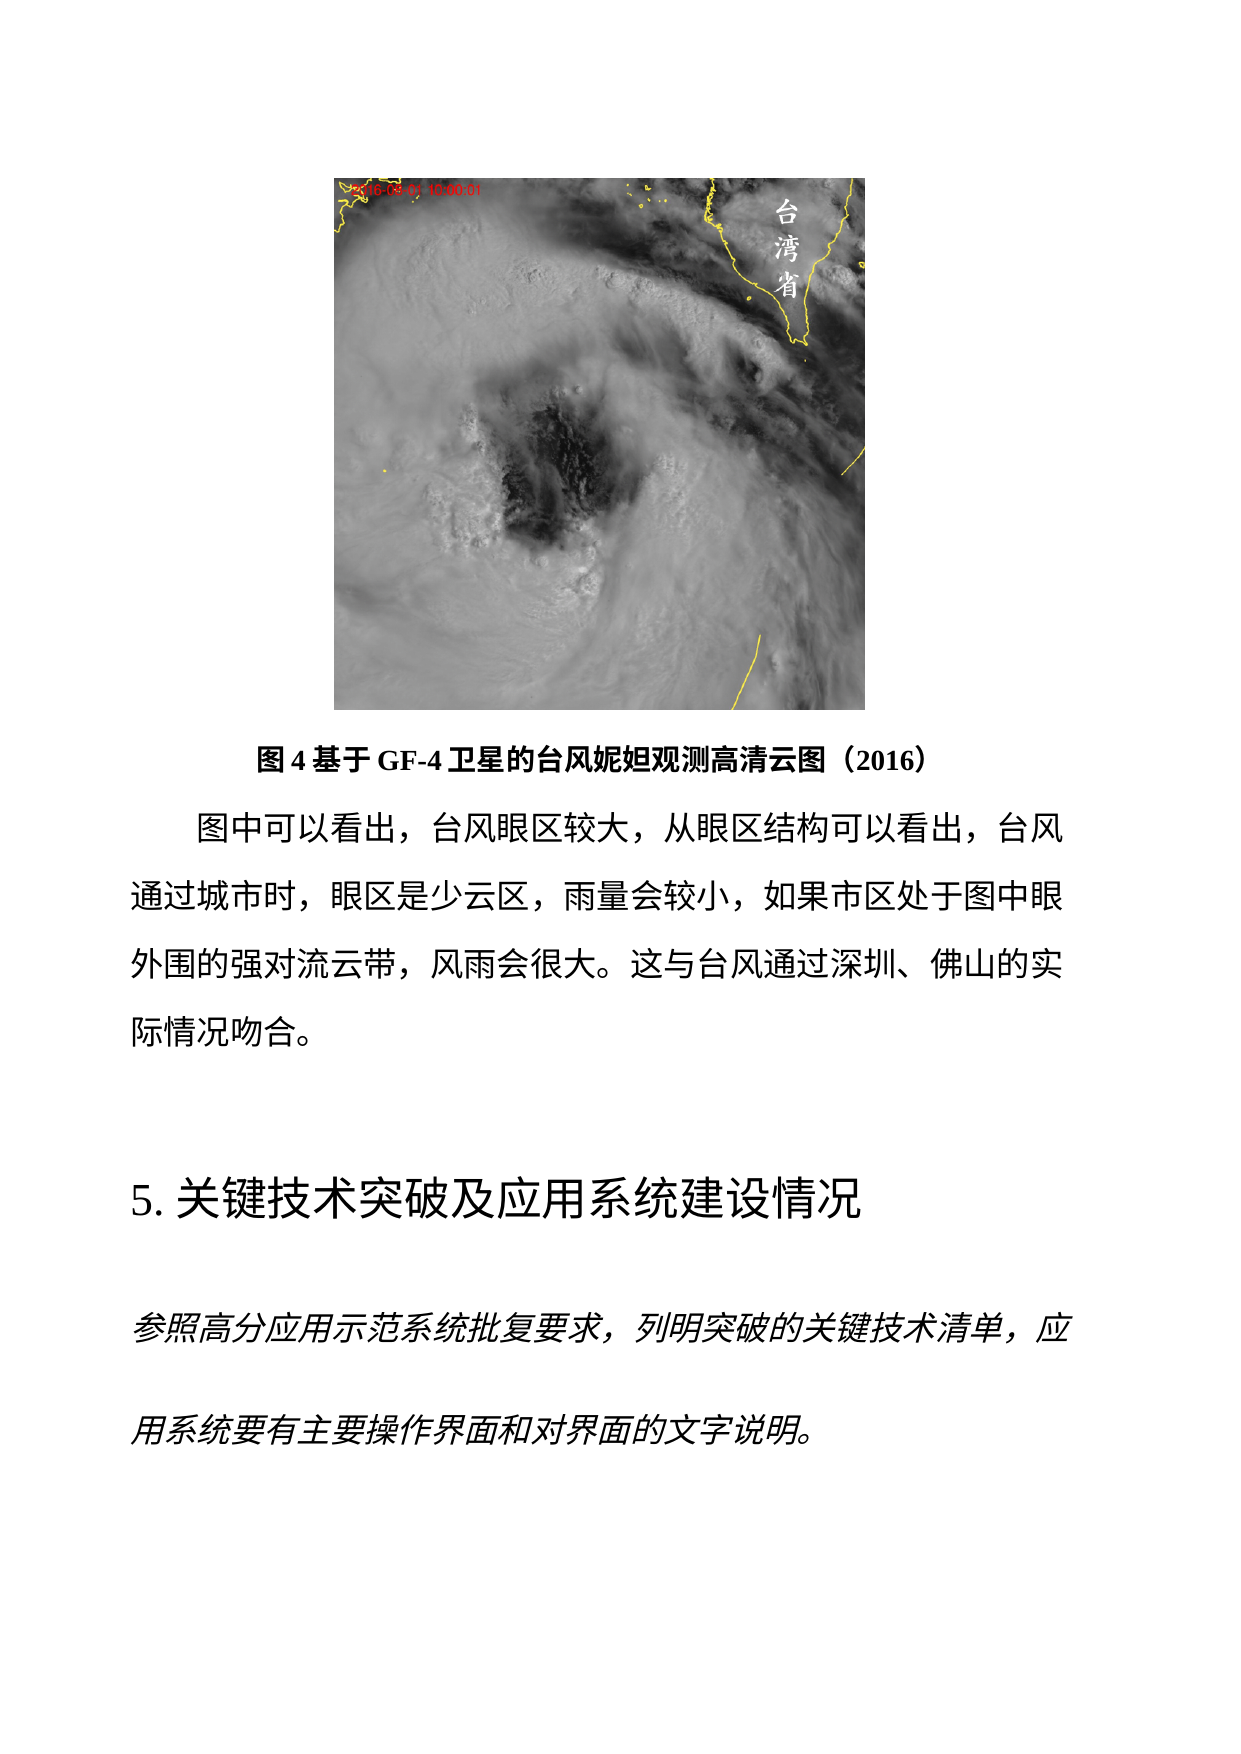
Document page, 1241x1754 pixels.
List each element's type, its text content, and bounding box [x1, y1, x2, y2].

text 参照高分应用示范系统批复要求，列明突破的关键技术清单，应用系统要有主要操作界面和对界面的文字说明。 [130, 1292, 1069, 1462]
picture [334, 178, 865, 710]
subtitle 关键技术突破及应用系统建设情况 [130, 1162, 1069, 1230]
text 图中可以看出，台风眼区较大，从眼区结构可以看出，台风通过城市时，眼区是少云区，雨量会较小，如果市区处于图中眼外围的强对流云带，风雨会很大。这与台风通过深圳、佛山的实际情况吻合。 [130, 792, 1069, 1064]
text 图4 基于GF-4卫星的台风妮妲观测高清云图（2016） [130, 724, 1069, 792]
